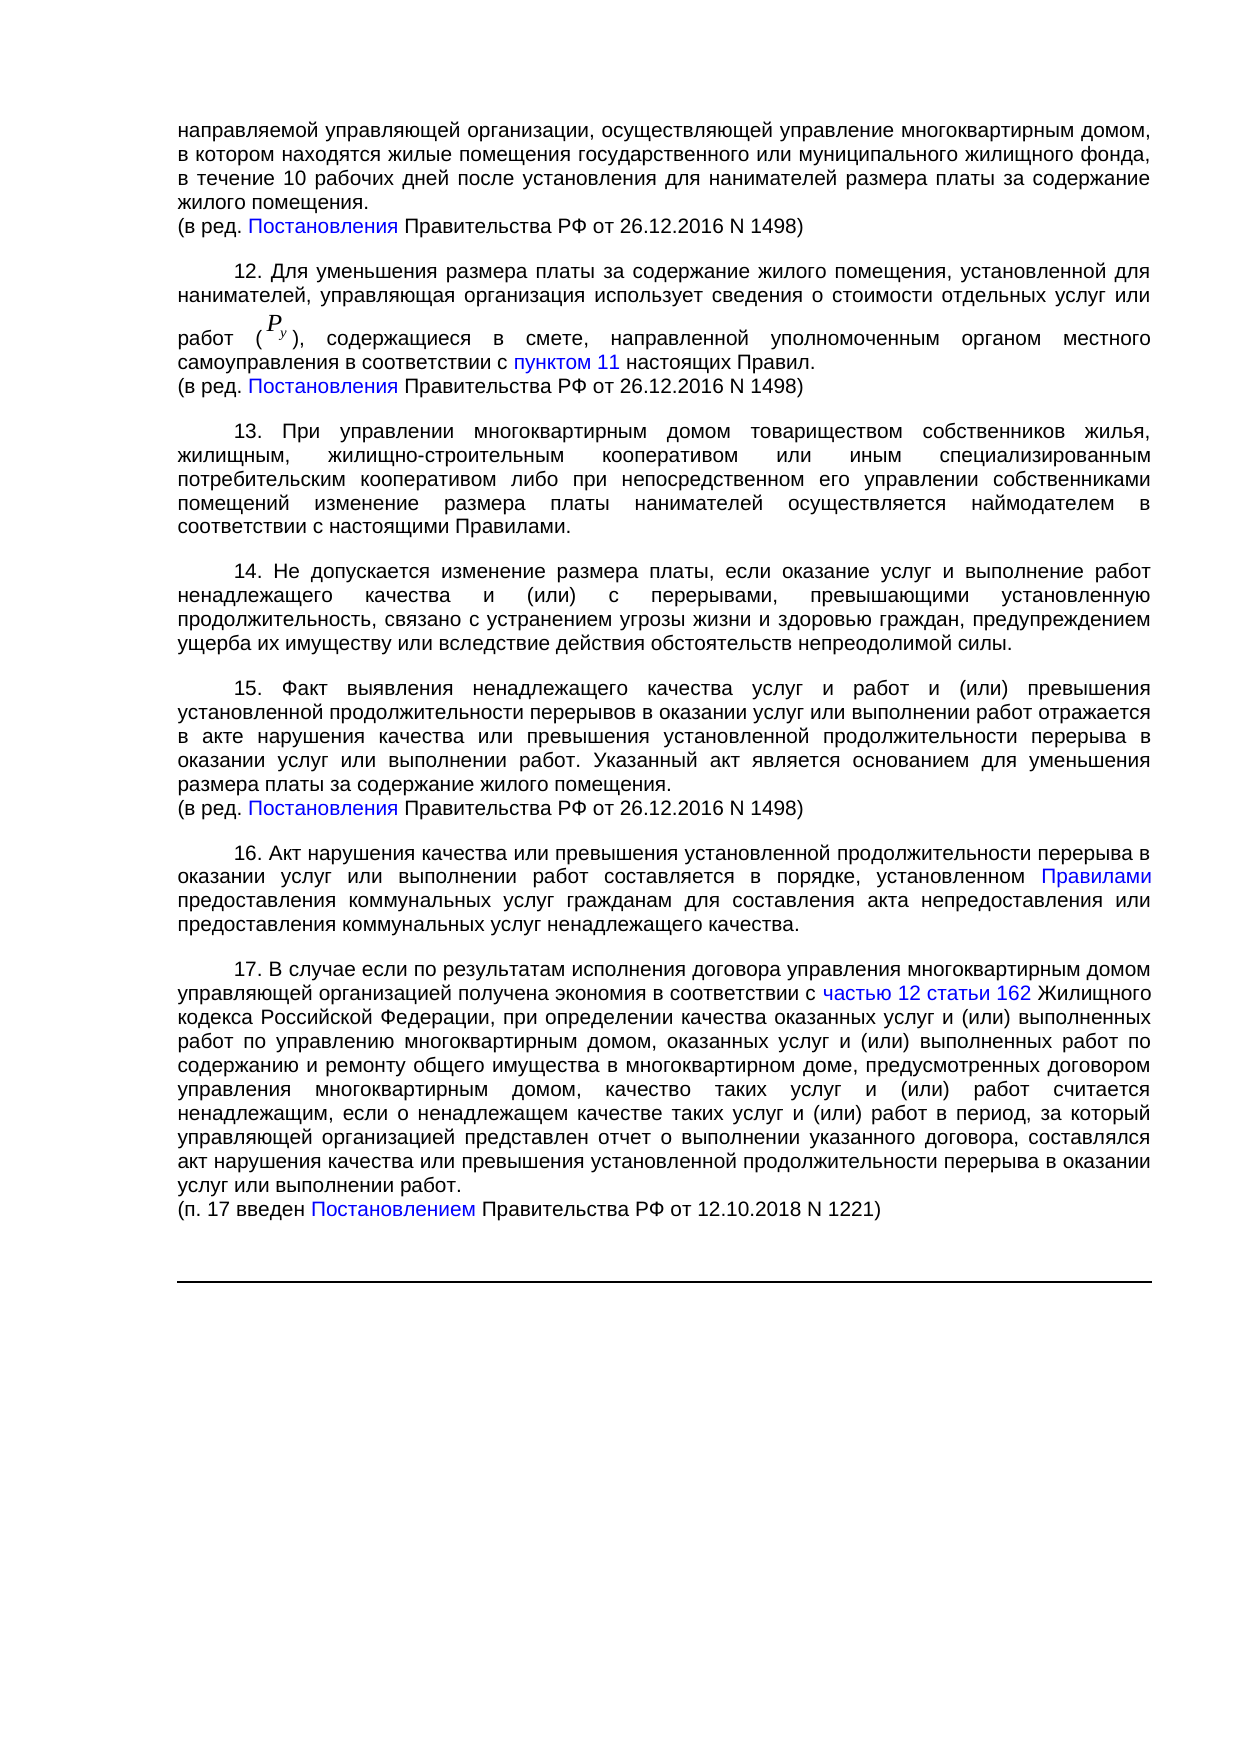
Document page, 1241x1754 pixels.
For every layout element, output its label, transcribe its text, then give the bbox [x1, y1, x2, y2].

text (п. 17 введен Постановлением Правительства РФ от 12.10.2018 N 1221) [177, 1197, 1152, 1221]
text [177, 118, 1152, 214]
text 17. В случае если по результатам исполнения договора управления многоквартирным домом управляющей организацией получена экономия в соответствии с частью 12 статьи 162 Жилищного кодекса Российской Федерации, при определении качества оказанных услуг и (или) выполненных работ по управлению многоквартирным домом, оказанных услуг и (или) выполненных работ по содержанию и ремонту общего имущества в многоквартирном доме, предусмотренных договором управления многоквартирным домом, качество таких услуг и (или) работ считается ненадлежащим, если о ненадлежащем качестве таких услуг и (или) работ в период, за который управляющей организацией представлен отчет о выполнении указанного договора, составлялся акт нарушения качества или превышения установленной продолжительности перерыва в оказании услуг или выполнении работ. [177, 957, 1152, 1197]
text 12. Для уменьшения размера платы за содержание жилого помещения, установленной для нанимателей, управляющая организация использует сведения о стоимости отдельных услуг или работ (), содержащиеся в смете, направленной уполномоченным органом местного самоуправления в соответствии с пунктом 11 настоящих Правил. [177, 259, 1152, 374]
text (в ред. Постановления Правительства РФ от 26.12.2016 N 1498) [177, 374, 1152, 398]
text (в ред. Постановления Правительства РФ от 26.12.2016 N 1498) [177, 214, 1152, 238]
text 14. Не допускается изменение размера платы, если оказание услуг и выполнение работ ненадлежащего качества и (или) с перерывами, превышающими установленную продолжительность, связано с устранением угрозы жизни и здоровью граждан, предупреждением ущерба их имуществу или вследствие действия обстоятельств непреодолимой силы. [177, 559, 1152, 655]
text (в ред. Постановления Правительства РФ от 26.12.2016 N 1498) [177, 796, 1152, 819]
text 16. Акт нарушения качества или превышения установленной продолжительности перерыва в оказании услуг или выполнении работ составляется в порядке, установленном Правилами предоставления коммунальных услуг гражданам для составления акта непредоставления или предоставления коммунальных услуг ненадлежащего качества. [177, 840, 1152, 936]
text 13. При управлении многоквартирным домом товариществом собственников жилья, жилищным, жилищно-строительным кооперативом или иным специализированным потребительским кооперативом либо при непосредственном его управлении собственниками помещений изменение размера платы нанимателей осуществляется наймодателем в соответствии с настоящими Правилами. [177, 418, 1152, 538]
text 15. Факт выявления ненадлежащего качества услуг и работ и (или) превышения установленной продолжительности перерывов в оказании услуг или выполнении работ отражается в акте нарушения качества или превышения установленной продолжительности перерыва в оказании услуг или выполнении работ. Указанный акт является основанием для уменьшения размера платы за содержание жилого помещения. [177, 676, 1152, 796]
